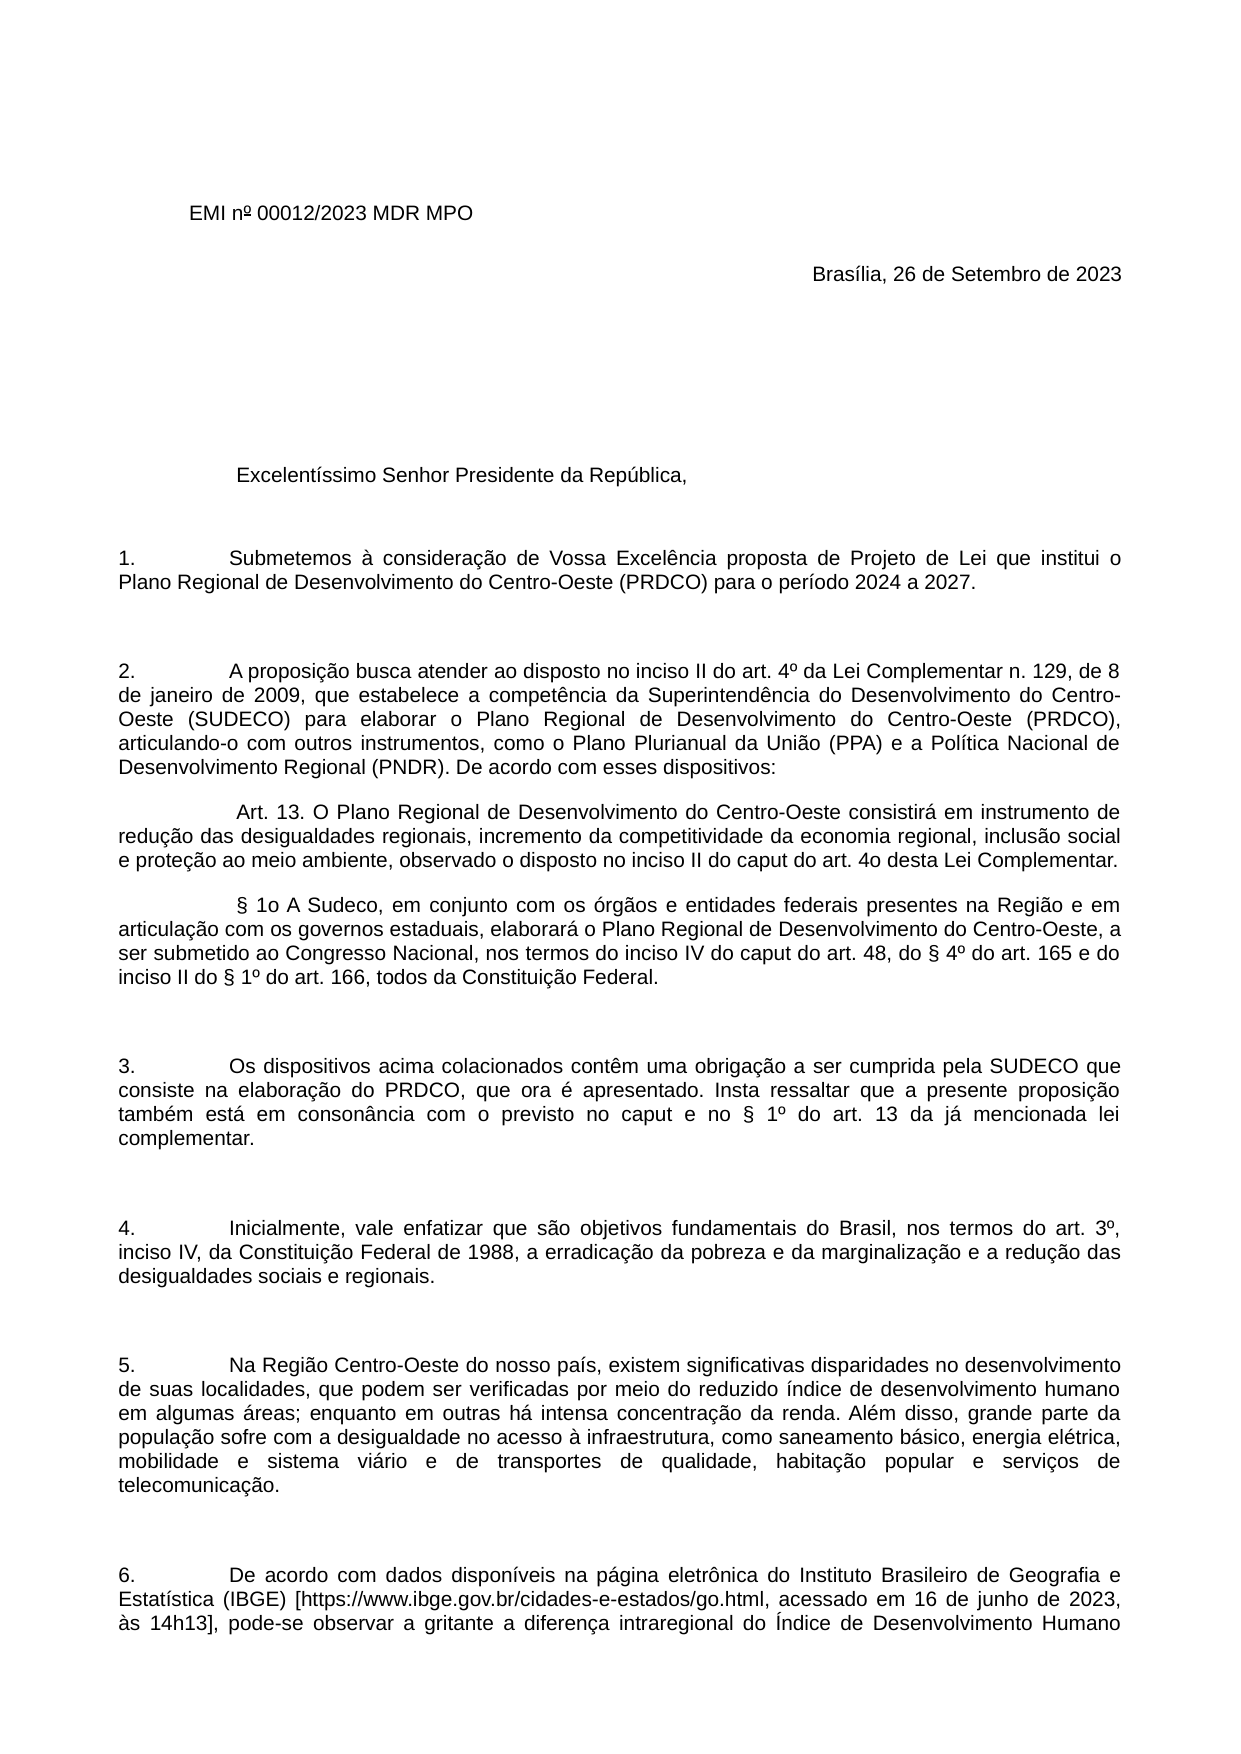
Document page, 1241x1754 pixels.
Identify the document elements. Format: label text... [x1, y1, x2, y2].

text 1. Submetemos à consideração de Vossa Excelência proposta de Projeto de Lei que institui o Plano Regional de Desenvolvimento do Centro-Oeste (PRDCO) para o período 2024 a 2027. [118, 546, 1122, 594]
text 5. Na Região Centro-Oeste do nosso país, existem significativas disparidades no desenvolvimento de suas localidades, que podem ser verificadas por meio do reduzido índice de desenvolvimento humano em algumas áreas; enquanto em outras há intensa concentração da renda. Além disso, grande parte da população sofre com a desigualdade no acesso à infraestrutura, como saneamento básico, energia elétrica, mobilidade e sistema viário e de transportes de qualidade, habitação popular e serviços de telecomunicação. [118, 1353, 1122, 1497]
text EMI nº 00012/2023 MDR MPO [189, 201, 1122, 225]
text § 1o A Sudeco, em conjunto com os órgãos e entidades federais presentes na Região e em articulação com os governos estaduais, elaborará o Plano Regional de Desenvolvimento do Centro-Oeste, a ser submetido ao Congresso Nacional, nos termos do inciso IV do caput do art. 48, do § 4º do art. 165 e do inciso II do § 1º do art. 166, todos da Constituição Federal. [118, 893, 1122, 988]
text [118, 1562, 1122, 1634]
text Brasília, 26 de Setembro de 2023 [118, 262, 1122, 286]
text 3. Os dispositivos acima colacionados contêm uma obrigação a ser cumprida pela SUDECO que consiste na elaboração do PRDCO, que ora é apresentado. Insta ressaltar que a presente proposição também está em consonância com o previsto no caput e no § 1º do art. 13 da já mencionada lei complementar. [118, 1054, 1122, 1150]
text Art. 13. O Plano Regional de Desenvolvimento do Centro-Oeste consistirá em instrumento de redução das desigualdades regionais, incremento da competitividade da economia regional, inclusão social e proteção ao meio ambiente, observado o disposto no inciso II do caput do art. 4o desta Lei Complementar. [118, 800, 1122, 872]
text 4. Inicialmente, vale enfatizar que são objetivos fundamentais do Brasil, nos termos do art. 3º, inciso IV, da Constituição Federal de 1988, a erradicação da pobreza e da marginalização e a redução das desigualdades sociais e regionais. [118, 1216, 1122, 1287]
text Excelentíssimo Senhor Presidente da República, [118, 463, 1122, 487]
text 2. A proposição busca atender ao disposto no inciso II do art. 4º da Lei Complementar n. 129, de 8 de janeiro de 2009, que estabelece a competência da Superintendência do Desenvolvimento do Centro-Oeste (SUDECO) para elaborar o Plano Regional de Desenvolvimento do Centro-Oeste (PRDCO), articulando-o com outros instrumentos, como o Plano Plurianual da União (PPA) e a Política Nacional de Desenvolvimento Regional (PNDR). De acordo com esses dispositivos: [118, 659, 1122, 779]
